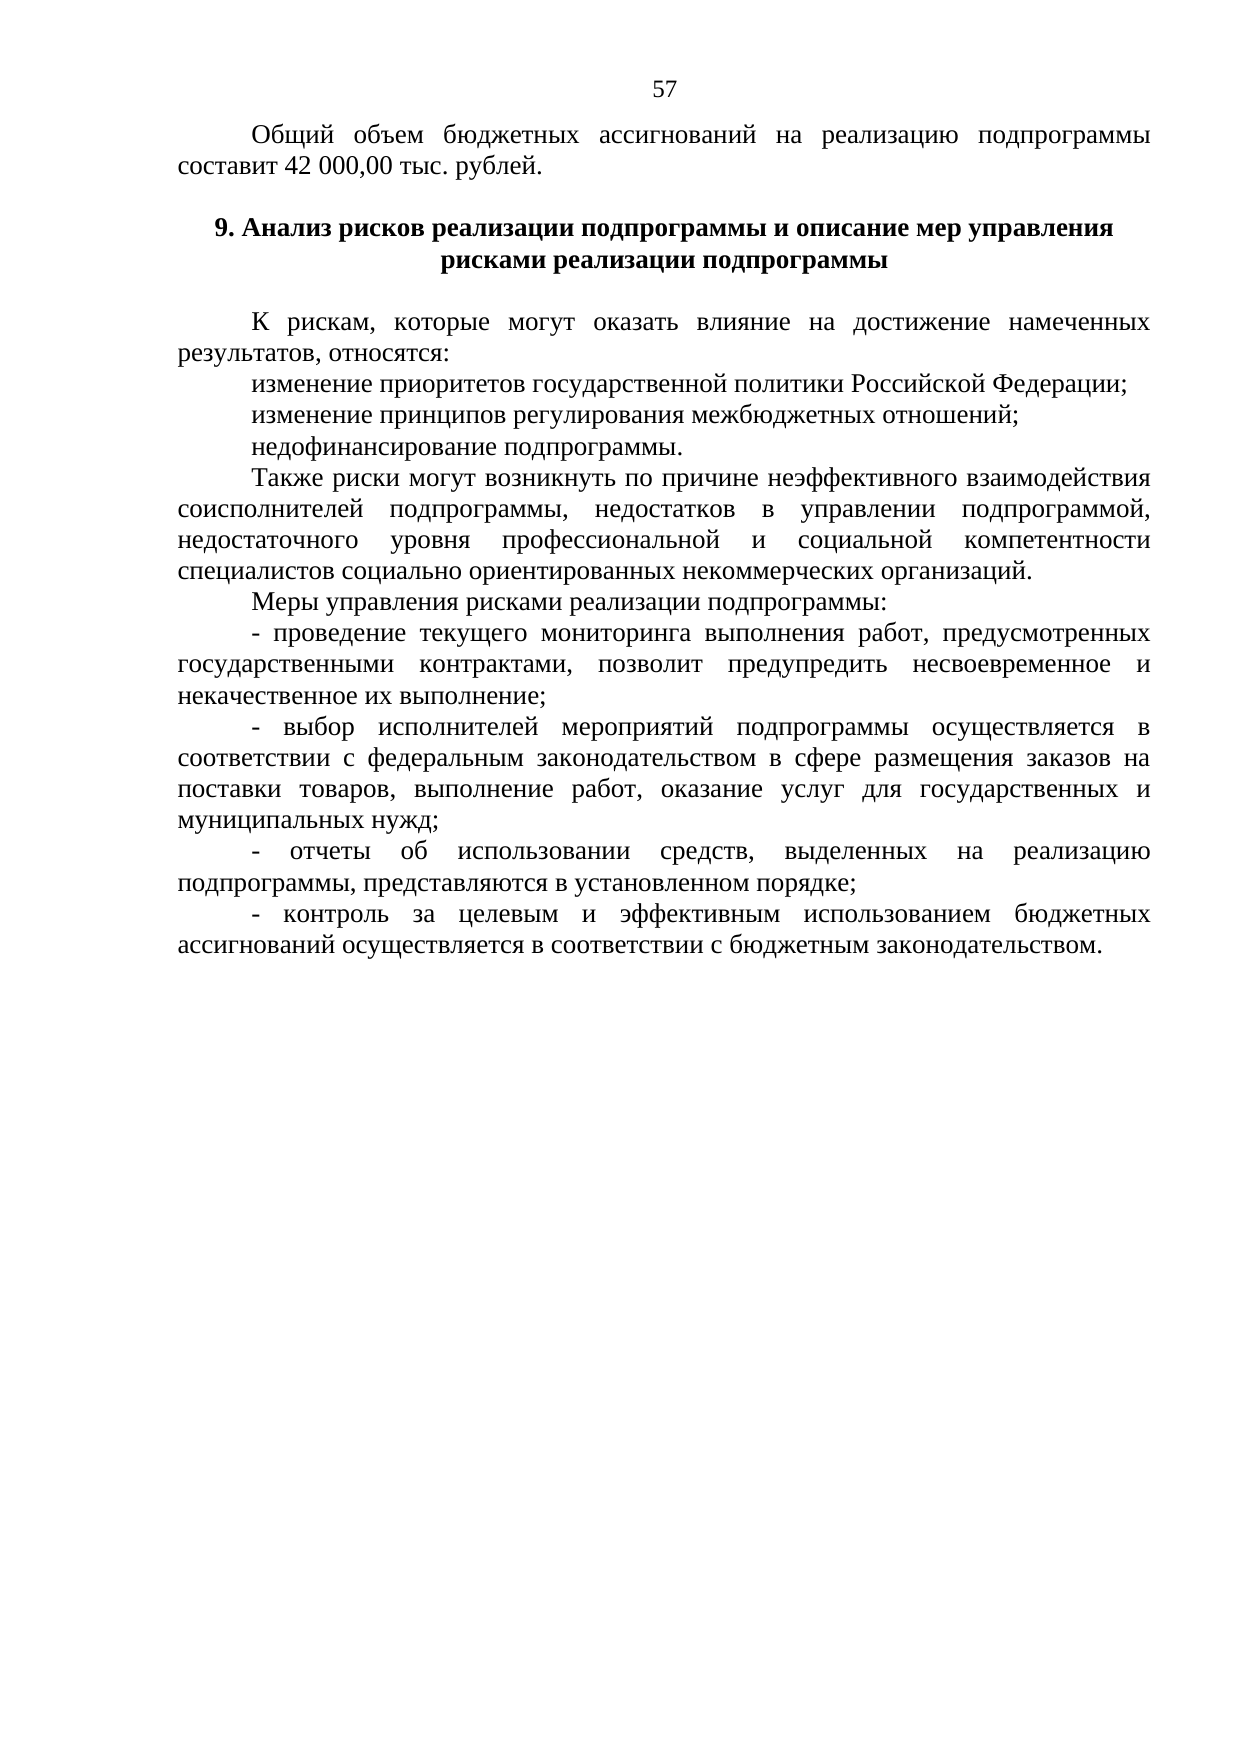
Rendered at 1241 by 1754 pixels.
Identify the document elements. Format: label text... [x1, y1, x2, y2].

text - выбор исполнителей мероприятий подпрограммы осуществляется в соответствии с федеральным законодательством в сфере размещения заказов на поставки товаров, выполнение работ, оказание услуг для государственных и муниципальных нужд; [177, 710, 1152, 834]
text изменение принципов регулирования межбюджетных отношений; [177, 398, 1152, 429]
text недофинансирование подпрограммы. [177, 429, 1152, 461]
text - проведение текущего мониторинга выполнения работ, предусмотренных государственными контрактами, позволит предупредить несвоевременное и некачественное их выполнение; [177, 616, 1152, 710]
text 9. Анализ рисков реализации подпрограммы и описание мер управления рисками реализации подпрограммы [177, 212, 1152, 274]
text К рискам, которые могут оказать влияние на достижение намеченных результатов, относятся: [177, 305, 1152, 367]
text - контроль за целевым и эффективным использованием бюджетных ассигнований осуществляется в соответствии с бюджетным законодательством. [177, 897, 1152, 959]
text изменение приоритетов государственной политики Российской Федерации; [177, 367, 1152, 398]
text Также риски могут возникнуть по причине неэффективного взаимодействия соисполнителей подпрограммы, недостатков в управлении подпрограммой, недостаточного уровня профессиональной и социальной компетентности специалистов социально ориентированных некоммерческих организаций. [177, 461, 1152, 585]
text - отчеты об использовании средств, выделенных на реализацию подпрограммы, представляются в установленном порядке; [177, 834, 1152, 897]
text Меры управления рисками реализации подпрограммы: [177, 585, 1152, 616]
text Общий объем бюджетных ассигнований на реализацию подпрограммы составит 42 000,00 тыс. рублей. [177, 118, 1152, 180]
